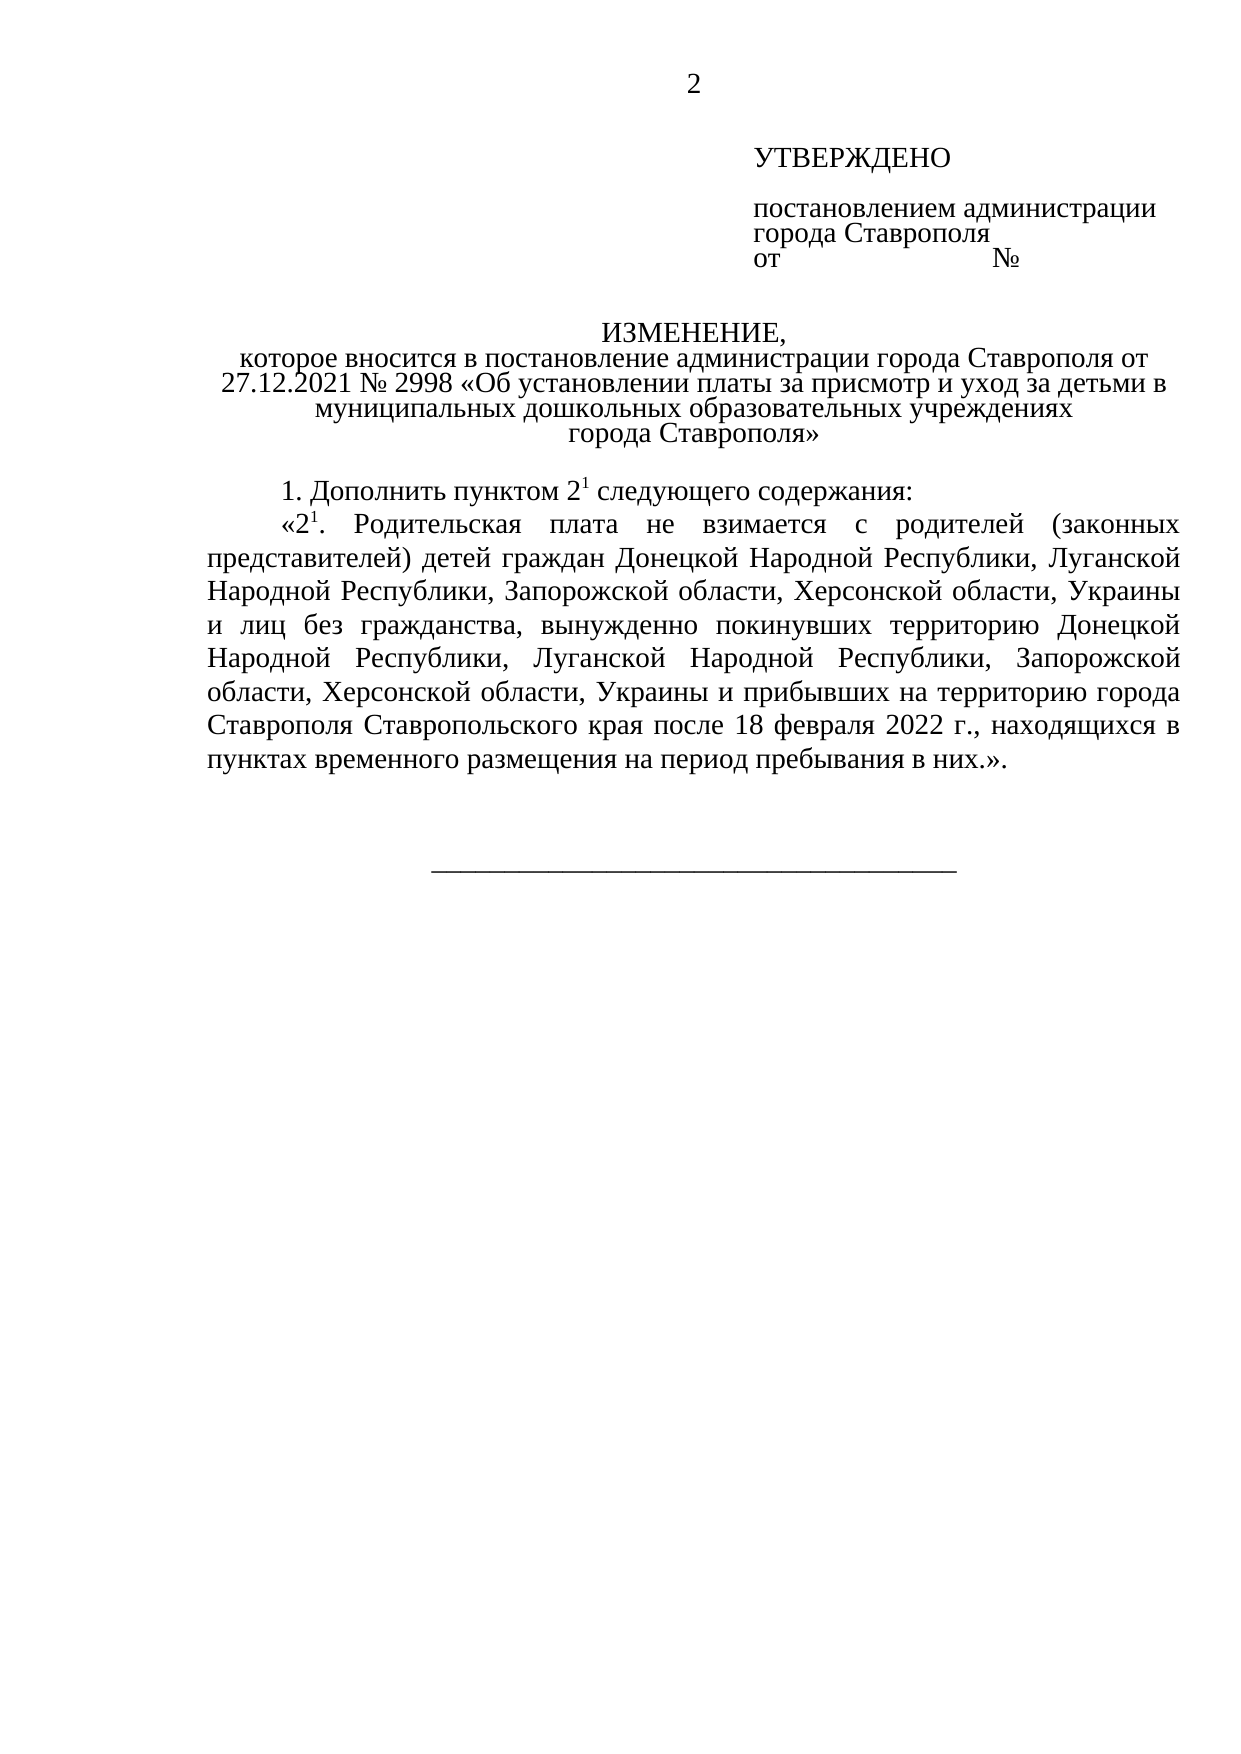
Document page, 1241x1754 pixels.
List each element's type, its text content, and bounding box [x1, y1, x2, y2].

text «21. Родительская плата не взимается с родителей (законных представителей) детей граждан Донецкой Народной Республики, Луганской Народной Республики, Запорожской области, Херсонской области, Украины и лиц без гражданства, вынужденно покинувших территорию Донецкой Народной Республики, Луганской Народной Республики, Запорожской области, Херсонской области, Украины и прибывших на территорию города Ставрополя Ставропольского края после 18 февраля 2022 г., находящихся в пунктах временного размещения на период пребывания в них.». [207, 506, 1181, 774]
text от № [753, 248, 1181, 273]
text города Ставрополя» [207, 423, 1181, 448]
text ИЗМЕНЕНИЕ, [207, 323, 1181, 348]
text которое вносится в постановление администрации города Ставрополя от 27.12.2021 № 2998 «Об установлении платы за присмотр и уход за детьми в муниципальных дошкольных образовательных учреждениях [207, 348, 1181, 423]
text ____________________________________ [207, 849, 1181, 874]
text УТВЕРЖДЕНО [888, 148, 1181, 173]
text города Ставрополя [753, 223, 1181, 248]
text 1. Дополнить пунктом 21 следующего содержания: [207, 473, 1181, 506]
text постановлением администрации [753, 198, 1181, 223]
text УТВЕРЖДЕНО [753, 148, 871, 173]
